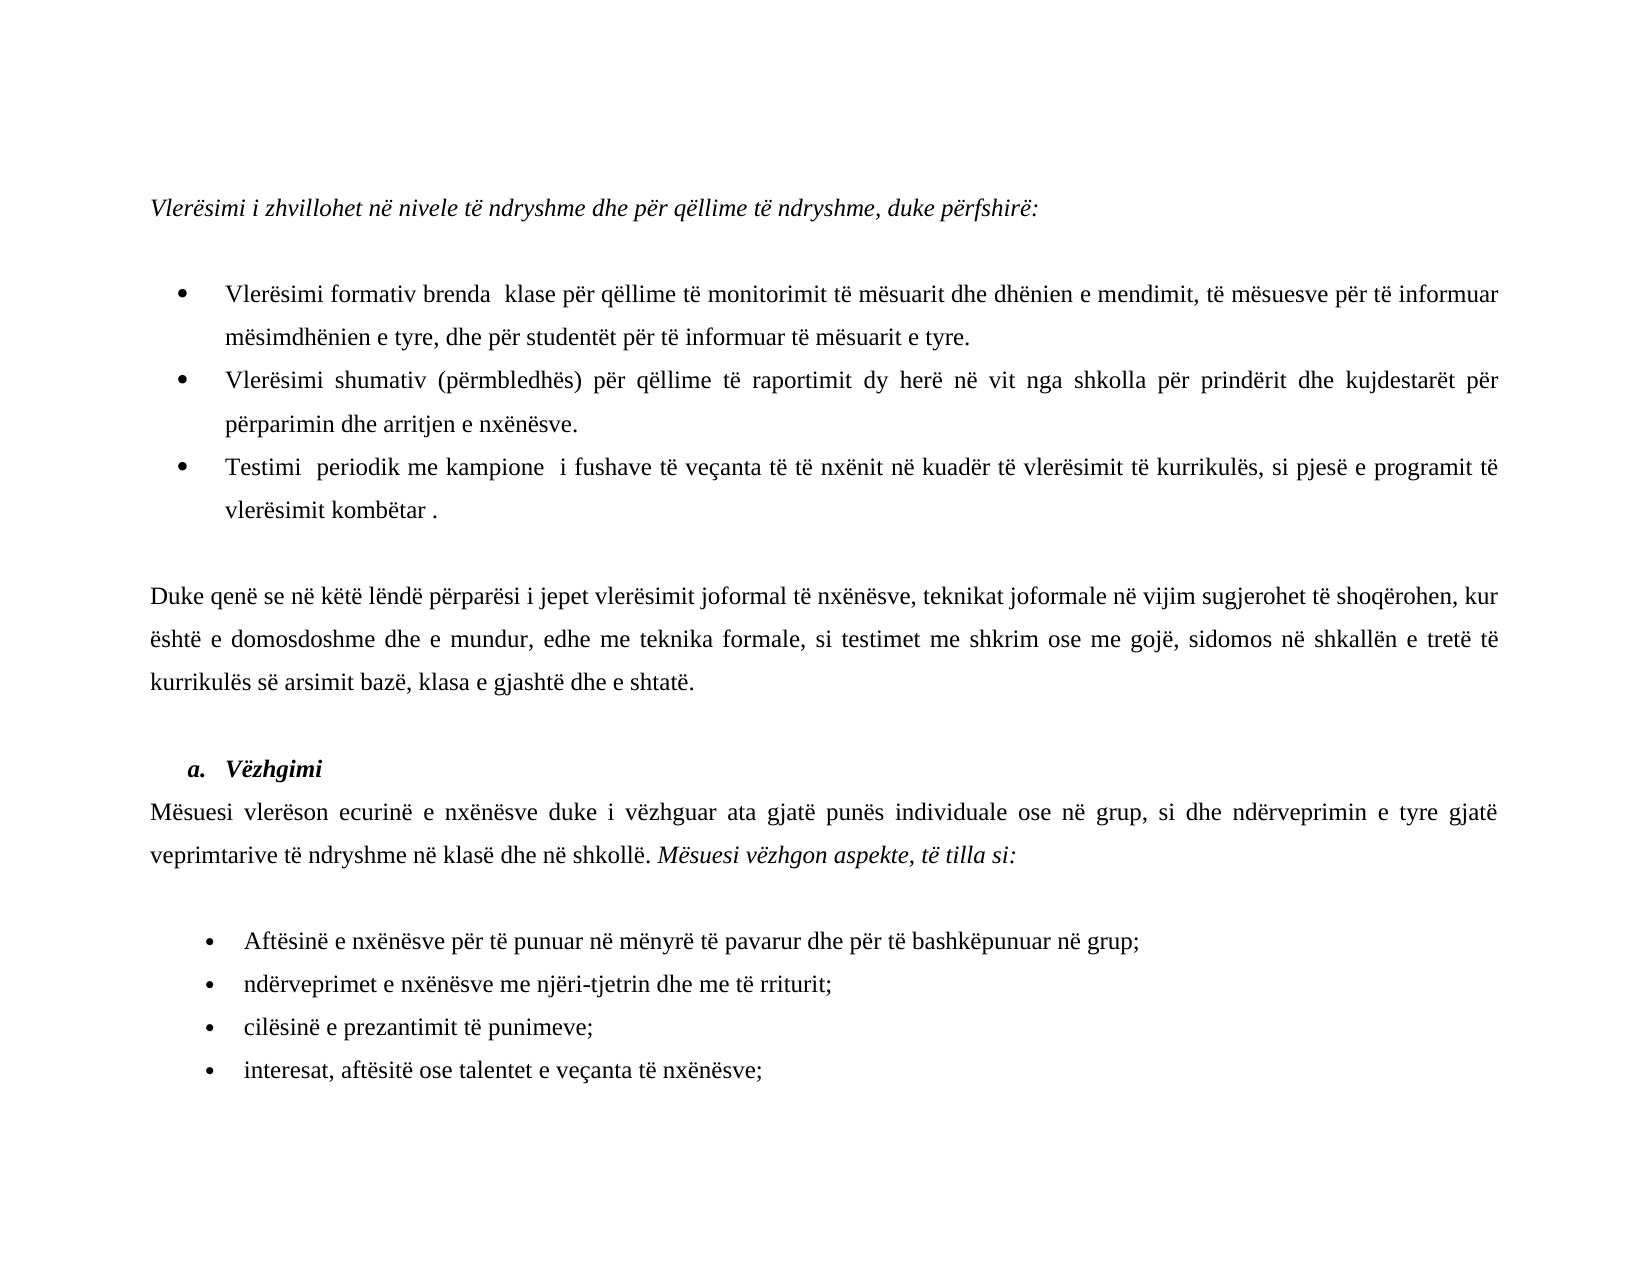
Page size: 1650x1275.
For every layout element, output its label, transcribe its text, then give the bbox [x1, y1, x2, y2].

text Mësuesi vlerëson ecurinë e nxënësve duke i vëzhguar ata gjatë punës individuale ose në grup, si dhe ndërveprimin e tyre gjatë veprimtarive të ndryshme në klasë dhe në shkollë. Mësuesi vëzhgon aspekte, të tilla si: [150, 797, 1500, 869]
list Vlerësimi formativ brenda klase për qëllime të monitorimit të mësuarit dhe dhënien e mendimit, të mësuesve për të informuar mësimdhënien e tyre, dhe për studentët për të informuar të mësuarit e tyre. [178, 279, 1500, 351]
text Duke qenë se në këtë lëndë përparësi i jepet vlerësimit joformal të nxënësve, teknikat joformale në vijim sugjerohet të shoqërohen, kur është e domosdoshme dhe e mundur, edhe me teknika formale, si testimet me shkrim ose me gojë, sidomos në shkallën e tretë të kurrikulës së arsimit bazë, klasa e gjashtë dhe e shtatë. [150, 581, 1500, 696]
list Vlerësimi shumativ (përmbledhës) për qëllime të raportimit dy herë në vit nga shkolla për prindërit dhe kujdestarët për përparimin dhe arritjen e nxënësve. [178, 366, 1500, 437]
list Vëzhgimi [187, 754, 1500, 782]
list interesat, aftësitë ose talentet e veçanta të nxënësve; [206, 1056, 1500, 1084]
list Testimi periodik me kampione i fushave të veçanta të të nxënit në kuadër të vlerësimit të kurrikulës, si pjesë e programit të vlerësimit kombëtar . [178, 452, 1500, 524]
list ndërveprimet e nxënësve me njëri-tjetrin dhe me të rriturit; [206, 969, 1500, 998]
list cilësinë e prezantimit të punimeve; [206, 1012, 1500, 1041]
text Vlerësimi i zhvillohet në nivele të ndryshme dhe për qëllime të ndryshme, duke përfshirë: [150, 193, 1500, 222]
list Aftësinë e nxënësve për të punuar në mënyrë të pavarur dhe për të bashkëpunuar në grup; [206, 926, 1500, 955]
